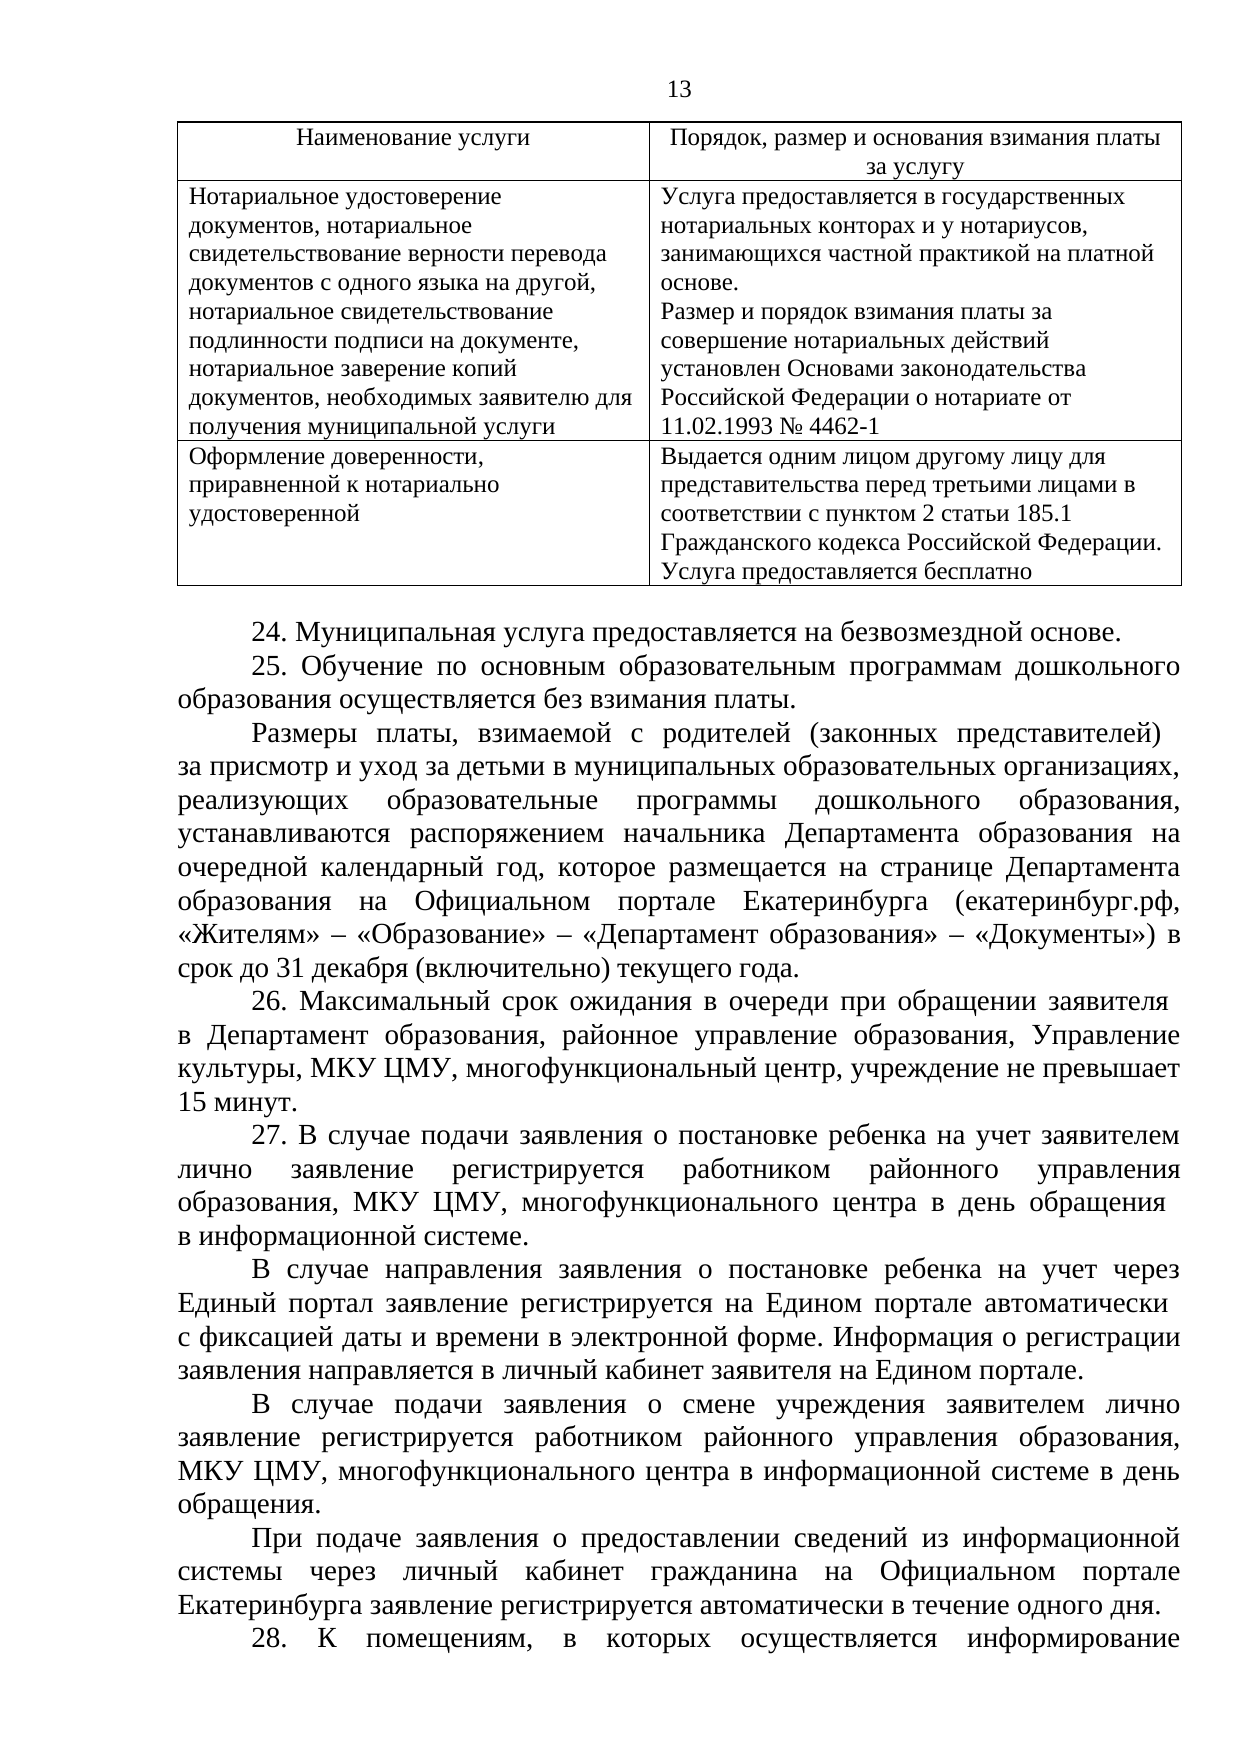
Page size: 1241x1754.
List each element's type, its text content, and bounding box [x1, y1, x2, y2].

text При подаче заявления о предоставлении сведений из информационной системы через личный кабинет гражданина на Официальном портале Екатеринбурга заявление регистрируется автоматически в течение одного дня. [177, 1520, 1181, 1621]
table_cell Услуга предоставляется в государственных нотариальных конторах и у нотариусов, занимающихся частной практикой на платной основе. Размер и порядок взимания платы за совершение нотариальных действий установлен Основами законодательства Российской Федерации о нотариате от 11.02.1993 № 4462-1 [650, 181, 1181, 440]
table_cell Выдается одним лицом другому лицу для представительства перед третьими лицами в соответствии с пунктом 2 статьи 185.1 Гражданского кодекса Российской Федерации. Услуга предоставляется бесплатно [650, 441, 1181, 584]
table_cell Оформление доверенности, приравненной к нотариально удостоверенной [178, 441, 649, 584]
text Размеры платы, взимаемой с родителей (законных представителей) за присмотр и уход за детьми в муниципальных образовательных организациях, реализующих образовательные программы дошкольного образования, устанавливаются распоряжением начальника Департамента образования на очередной календарный год, которое размещается на странице Департамента образования на Официальном портале Екатеринбурга (екатеринбург.рф, «Жителям» – «Образование» – «Департамент образования» – «Документы») в срок до 31 декабря (включительно) текущего года. [177, 715, 1181, 983]
text В случае направления заявления о постановке ребенка на учет через Единый портал заявление регистрируется на Едином портале автоматически с фиксацией даты и времени в электронной форме. Информация о регистрации заявления направляется в личный кабинет заявителя на Едином портале. [177, 1252, 1181, 1386]
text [177, 1621, 1181, 1654]
text В случае подачи заявления о смене учреждения заявителем лично заявление регистрируется работником районного управления образования, МКУ ЦМУ, многофункционального центра в информационной системе в день обращения. [177, 1386, 1181, 1520]
text 27. В случае подачи заявления о постановке ребенка на учет заявителем лично заявление регистрируется работником районного управления образования, МКУ ЦМУ, многофункционального центра в день обращения в информационной системе. [177, 1117, 1181, 1252]
table_header Наименование услуги [178, 123, 649, 180]
text 24. Муниципальная услуга предоставляется на безвозмездной основе. [177, 614, 1181, 648]
table_cell Нотариальное удостоверение документов, нотариальное свидетельствование верности перевода документов с одного языка на другой, нотариальное свидетельствование подлинности подписи на документе, нотариальное заверение копий документов, необходимых заявителю для получения муниципальной услуги [178, 181, 649, 440]
table_header Порядок, размер и основания взимания платы за услугу [650, 123, 1181, 180]
text 26. Максимальный срок ожидания в очереди при обращении заявителя в Департамент образования, районное управление образования, Управление культуры, МКУ ЦМУ, многофункциональный центр, учреждение не превышает 15 минут. [177, 983, 1181, 1117]
text 25. Обучение по основным образовательным программам дошкольного образования осуществляется без взимания платы. [177, 648, 1181, 715]
